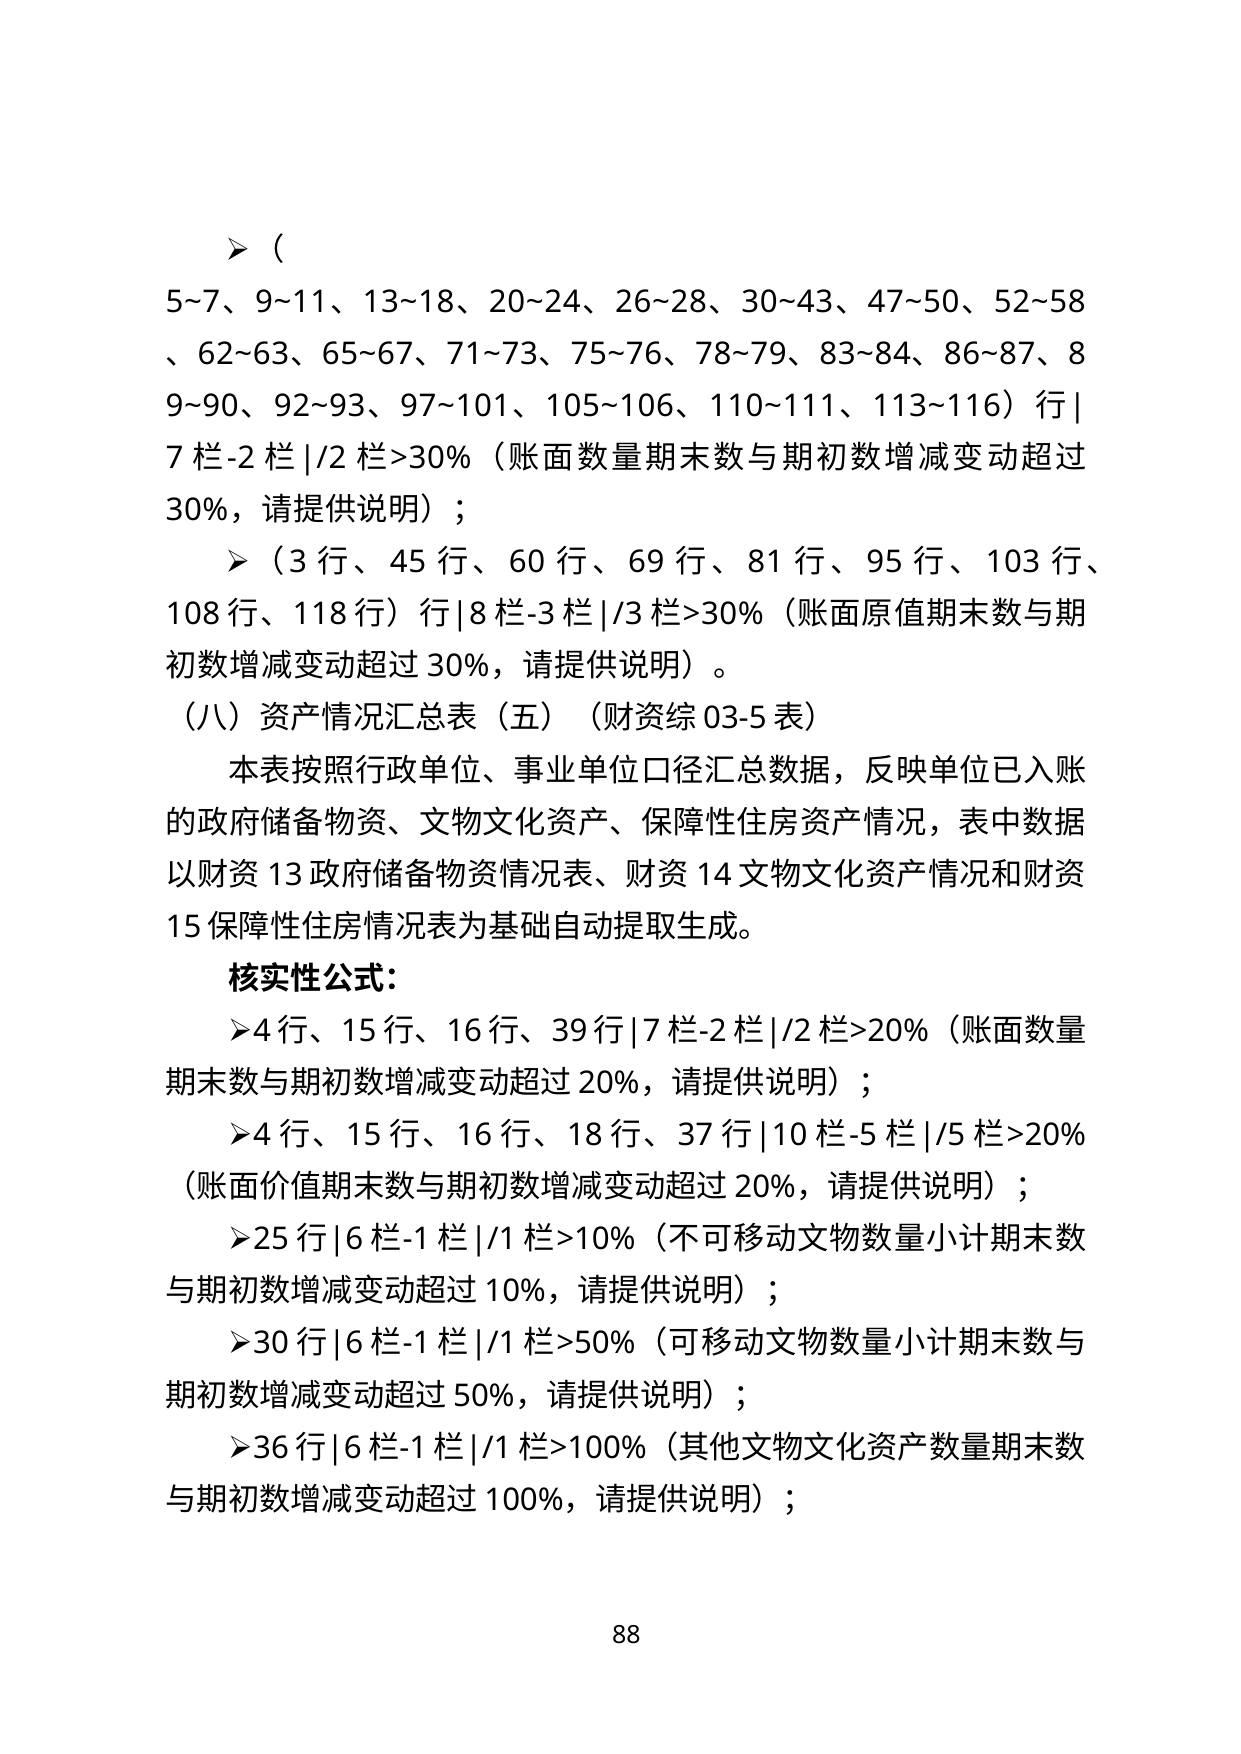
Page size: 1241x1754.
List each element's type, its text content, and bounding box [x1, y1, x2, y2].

list 36行|6栏-1栏|/1栏>100%（其他文物文化资产数量期末数与期初数增减变动超过100%，请提供说明）； [165, 1416, 1087, 1521]
list 4行、15行、16行、39行|7栏-2栏|/2栏>20%（账面数量期末数与期初数增减变动超过20%，请提供说明）； [165, 1000, 1087, 1104]
subtitle （八）资产情况汇总表（五）（财资综03-5表） [165, 687, 1087, 739]
list （3行、45行、60行、69行、81行、95行、103行、108行、118行）行|8栏-3栏|/3栏>30%（账面原值期末数与期初数增减变动超过30%，请提供说明）。 [165, 531, 1087, 687]
list 4行、15行、16行、18行、37行|10栏-5栏|/5栏>20%（账面价值期末数与期初数增减变动超过20%，请提供说明）； [165, 1104, 1087, 1208]
list 25行|6栏-1栏|/1栏>10%（不可移动文物数量小计期末数与期初数增减变动超过10%，请提供说明）； [165, 1208, 1087, 1312]
list 30行|6栏-1栏|/1栏>50%（可移动文物数量小计期末数与期初数增减变动超过50%，请提供说明）； [165, 1312, 1087, 1416]
list （5~7、9~11、13~18、20~24、26~28、30~43、47~50、52~58、62~63、65~67、71~73、75~76、78~79、83~84、86~87、89~90、92~93、97~101、105~106、110~111、113~116）行|7栏-2栏|/2栏>30%（账面数量期末数与期初数增减变动超过30%，请提供说明）； [165, 218, 1087, 531]
text 核实性公式： [165, 948, 1087, 1000]
text 本表按照行政单位、事业单位口径汇总数据，反映单位已入账的政府储备物资、文物文化资产、保障性住房资产情况，表中数据以财资13政府储备物资情况表、财资14文物文化资产情况和财资15保障性住房情况表为基础自动提取生成。 [165, 739, 1087, 948]
